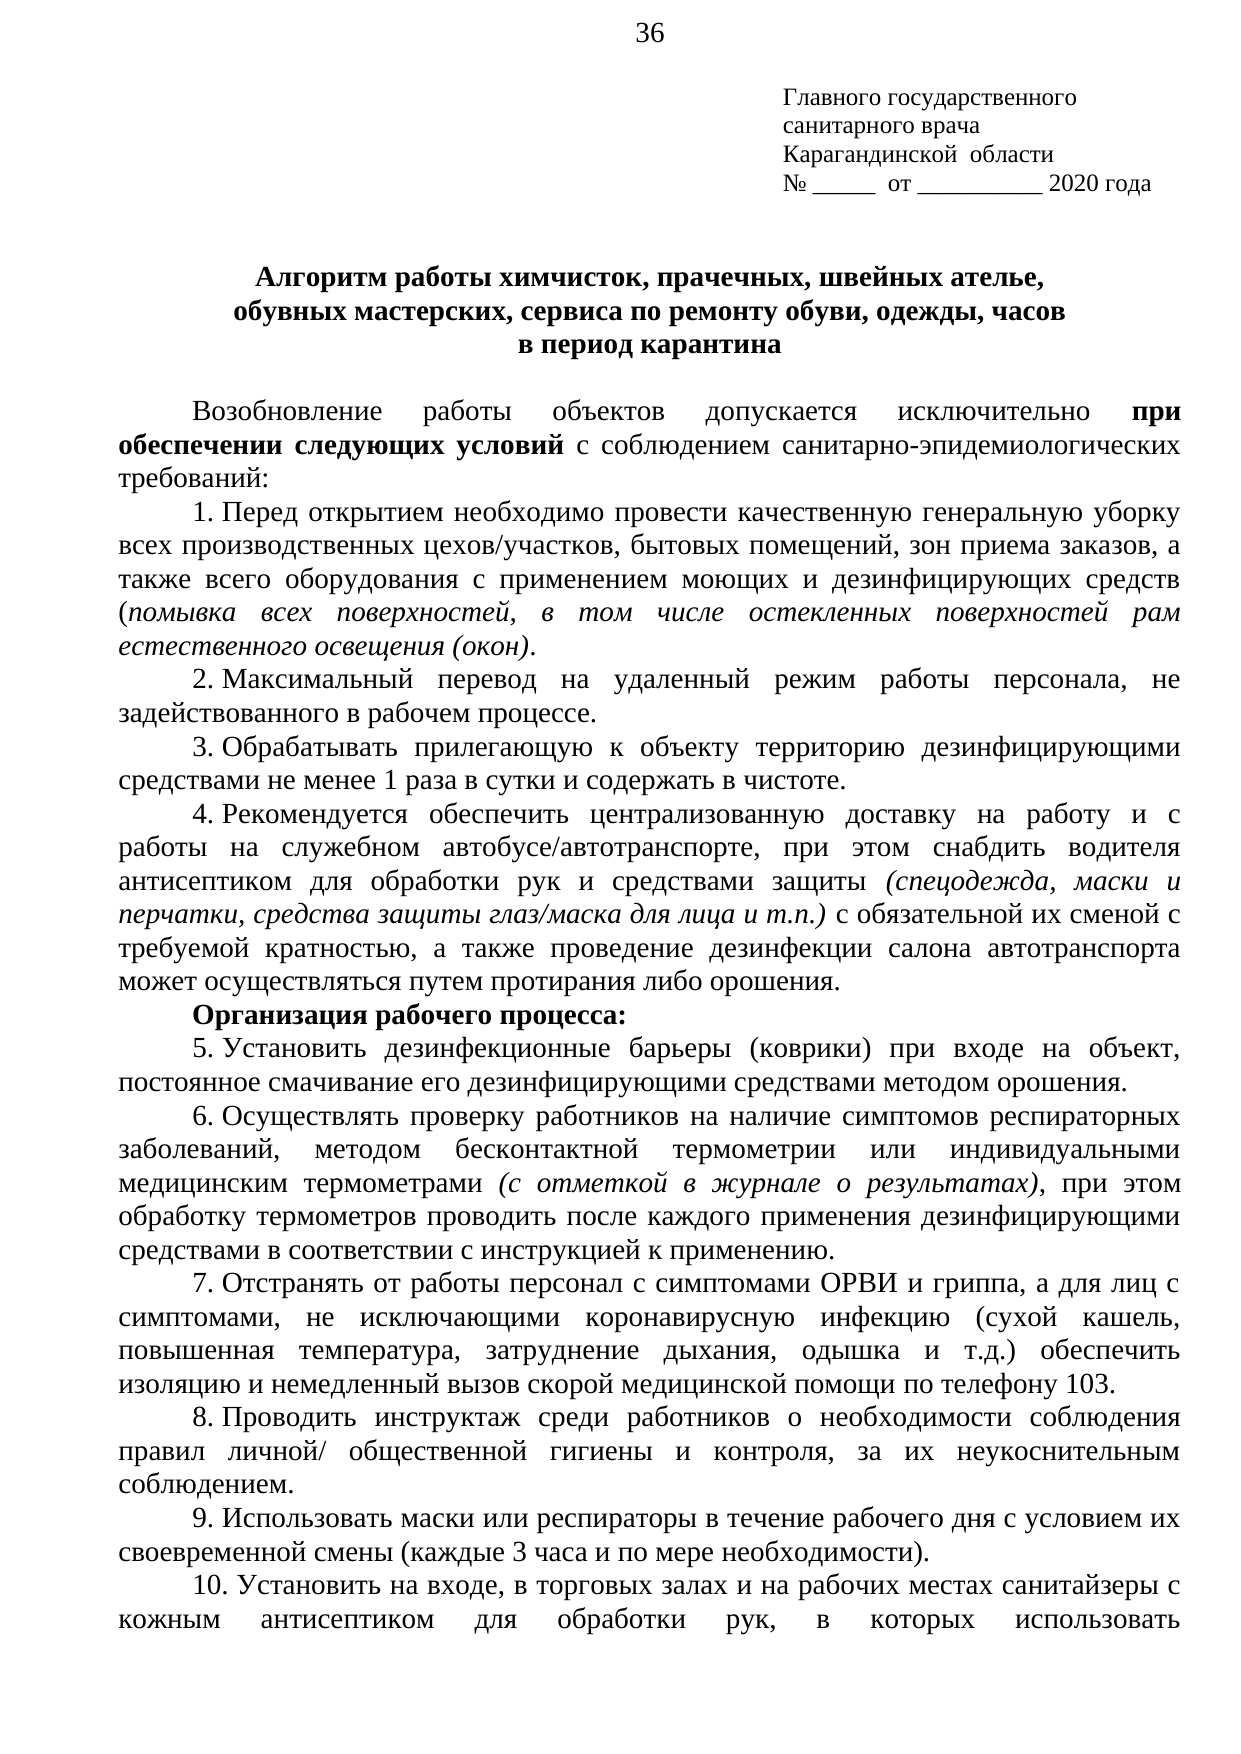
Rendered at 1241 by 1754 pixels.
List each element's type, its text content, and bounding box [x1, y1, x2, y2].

list Установить дезинфекционные барьеры (коврики) при входе на объект, постоянное смачивание его дезинфицирующими средствами методом орошения. [118, 1031, 1181, 1098]
list Использовать маски или респираторы в течение рабочего дня с условием их своевременной смены (каждые 3 часа и по мере необходимости). [118, 1500, 1181, 1567]
list Проводить инструктаж среди работников о необходимости соблюдения правил личной/ общественной гигиены и контроля, за их неукоснительным соблюдением. [118, 1399, 1181, 1500]
list Перед открытием необходимо провести качественную генеральную уборку всех производственных цехов/участков, бытовых помещений, зон приема заказов, а также всего оборудования с применением моющих и дезинфицирующих средств (помывка всех поверхностей, в том числе остекленных поверхностей рам естественного освещения (окон). [118, 494, 1181, 662]
text Возобновление работы объектов допускается исключительно при обеспечении следующих условий с соблюдением санитарно-эпидемиологических требований: [118, 393, 1181, 494]
list Максимальный перевод на удаленный режим работы персонала, не задействованного в рабочем процессе. [118, 662, 1181, 729]
list № _____ от __________ 2020 года [783, 168, 1181, 197]
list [118, 1567, 1181, 1634]
list Рекомендуется обеспечить централизованную доставку на работу и с работы на служебном автобусе/автотранспорте, при этом снабдить водителя антисептиком для обработки рук и средствами защиты (спецодежда, маски и перчатки, средства защиты глаз/маска для лица и т.п.) с обязательной их сменой с требуемой кратностью, а также проведение дезинфекции салона автотранспорта может осуществляться путем протирания либо орошения. [118, 796, 1181, 997]
text Алгоритм работы химчисток, прачечных, швейных ателье, [118, 259, 1181, 293]
text Организация рабочего процесса: [118, 997, 1181, 1031]
list Отстранять от работы персонал с симптомами ОРВИ и гриппа, а для лиц с симптомами, не исключающими коронавирусную инфекцию (сухой кашель, повышенная температура, затруднение дыхания, одышка и т.д.) обеспечить изоляцию и немедленный вызов скорой медицинской помощи по телефону 103. [118, 1265, 1181, 1399]
text Карагандинской области [783, 139, 1181, 168]
list Осуществлять проверку работников на наличие симптомов респираторных заболеваний, методом бесконтактной термометрии или индивидуальными медицинским термометрами (с отметкой в журнале о результатах), при этом обработку термометров проводить после каждого применения дезинфицирующими средствами в соответствии с инструкцией к применению. [118, 1098, 1181, 1265]
text в период карантина [118, 326, 1181, 360]
text Главного государственного санитарного врача [783, 82, 1181, 139]
text обувных мастерских, сервиса по ремонту обуви, одежды, часов [118, 293, 1181, 326]
list Обрабатывать прилегающую к объекту территорию дезинфицирующими средствами не менее 1 раза в сутки и содержать в чистоте. [118, 729, 1181, 796]
